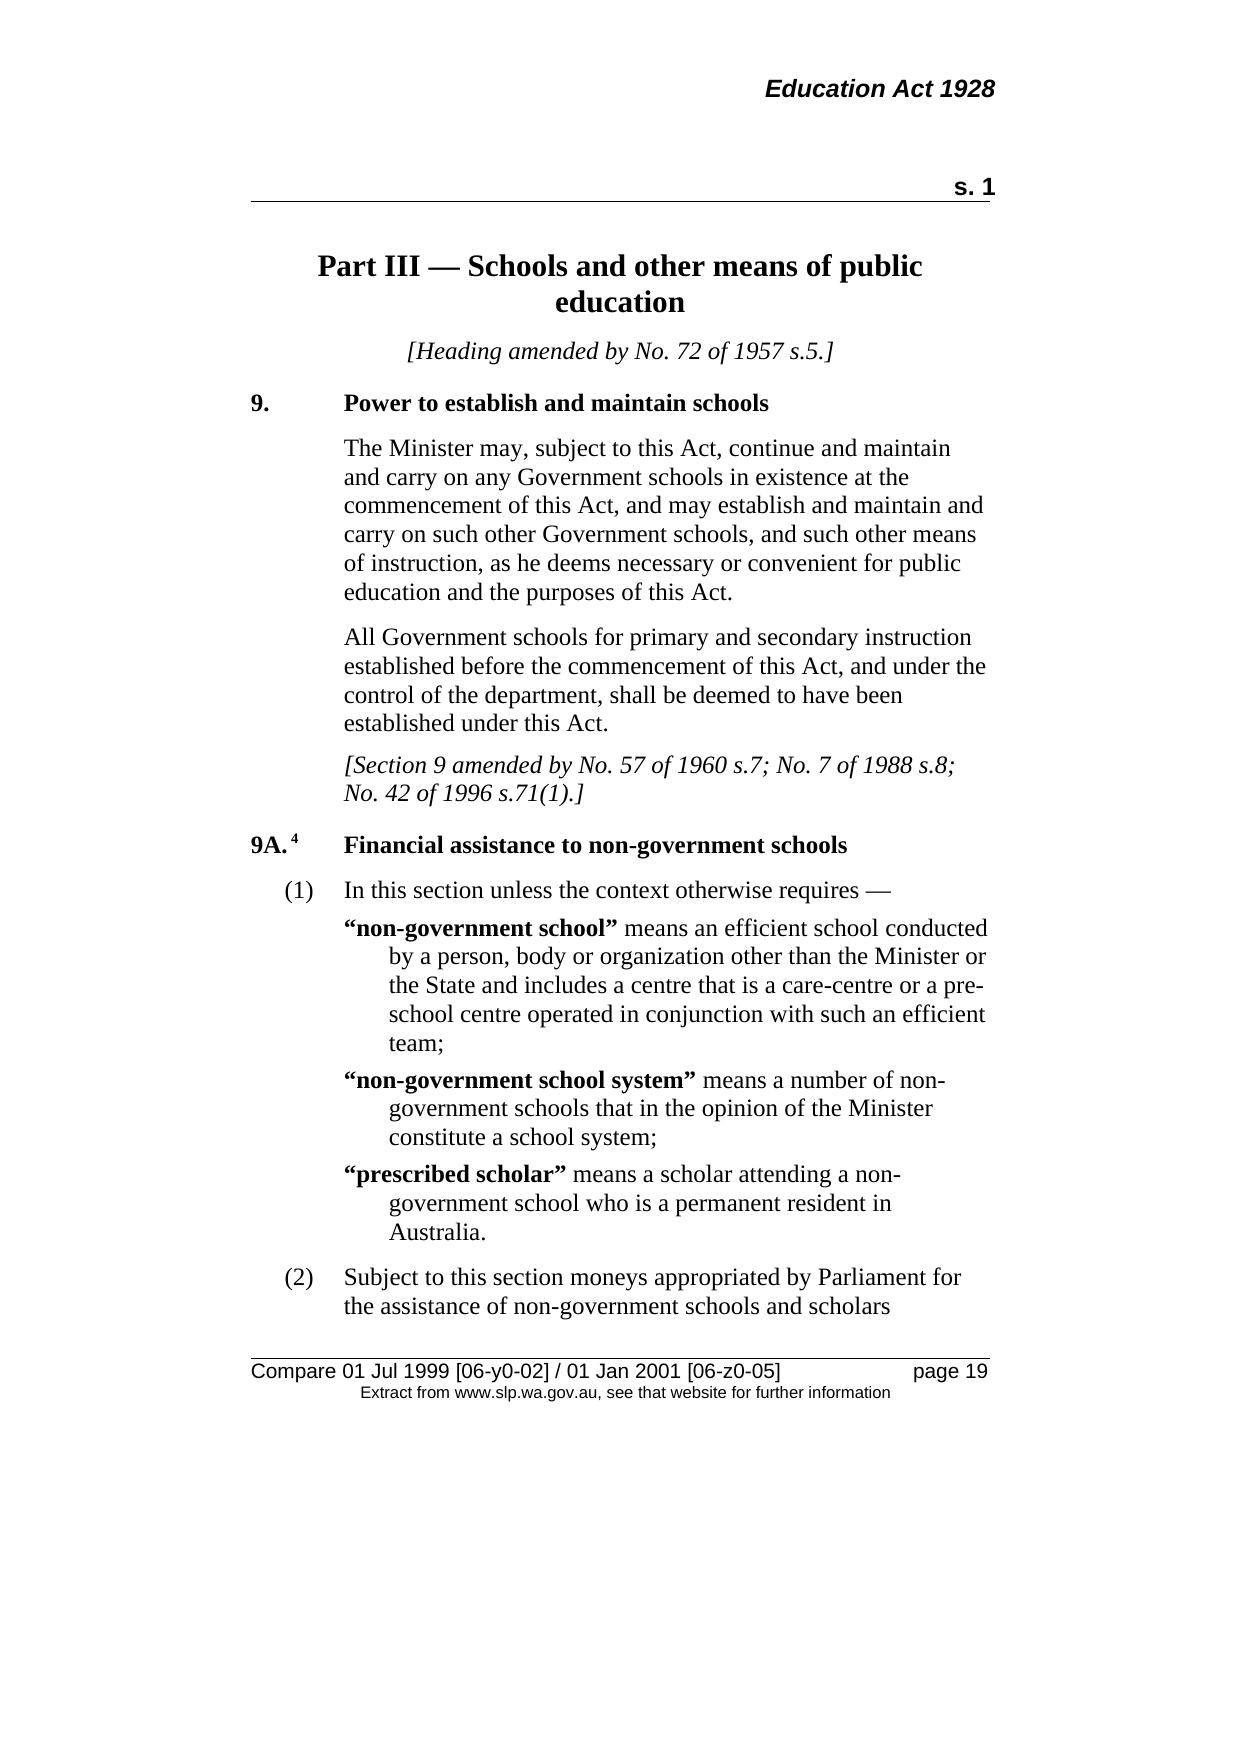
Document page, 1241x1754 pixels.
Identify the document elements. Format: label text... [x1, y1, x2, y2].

text All Government schools for primary and secondary instruction established before the commencement of this Act, and under the control of the department, shall be deemed to have been established under this Act. [251, 622, 990, 737]
text (1) In this section unless the context otherwise requires — [251, 876, 990, 904]
subtitle 9A. 4 Financial assistance to non-government schools [251, 830, 990, 859]
text “non-government school system” means a number of non-government schools that in the opinion of the Minister constitute a school system; [251, 1065, 990, 1151]
text The Minister may, subject to this Act, continue and maintain and carry on any Government schools in existence at the commencement of this Act, and may establish and maintain and carry on such other Government schools, and such other means of instruction, as he deems necessary or convenient for public education and the purposes of this Act. [251, 433, 990, 606]
subtitle 9. Power to establish and maintain schools [251, 388, 990, 416]
text [Section 9 amended by No. 57 of 1960 s.7; No. 7 of 1988 s.8; No. 42 of 1996 s.71(1).] [251, 750, 990, 807]
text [251, 1262, 990, 1320]
subtitle Part III — Schools and other means of public education [251, 247, 990, 319]
subtitle [Heading amended by No. 72 of 1957 s.5.] [251, 336, 990, 365]
text “prescribed scholar” means a scholar attending a non-government school who is a permanent resident in Australia. [251, 1159, 990, 1246]
text “non-government school” means an efficient school conducted by a person, body or organization other than the Minister or the State and includes a centre that is a care-centre or a pre-school centre operated in conjunction with such an efficient team; [251, 913, 990, 1056]
